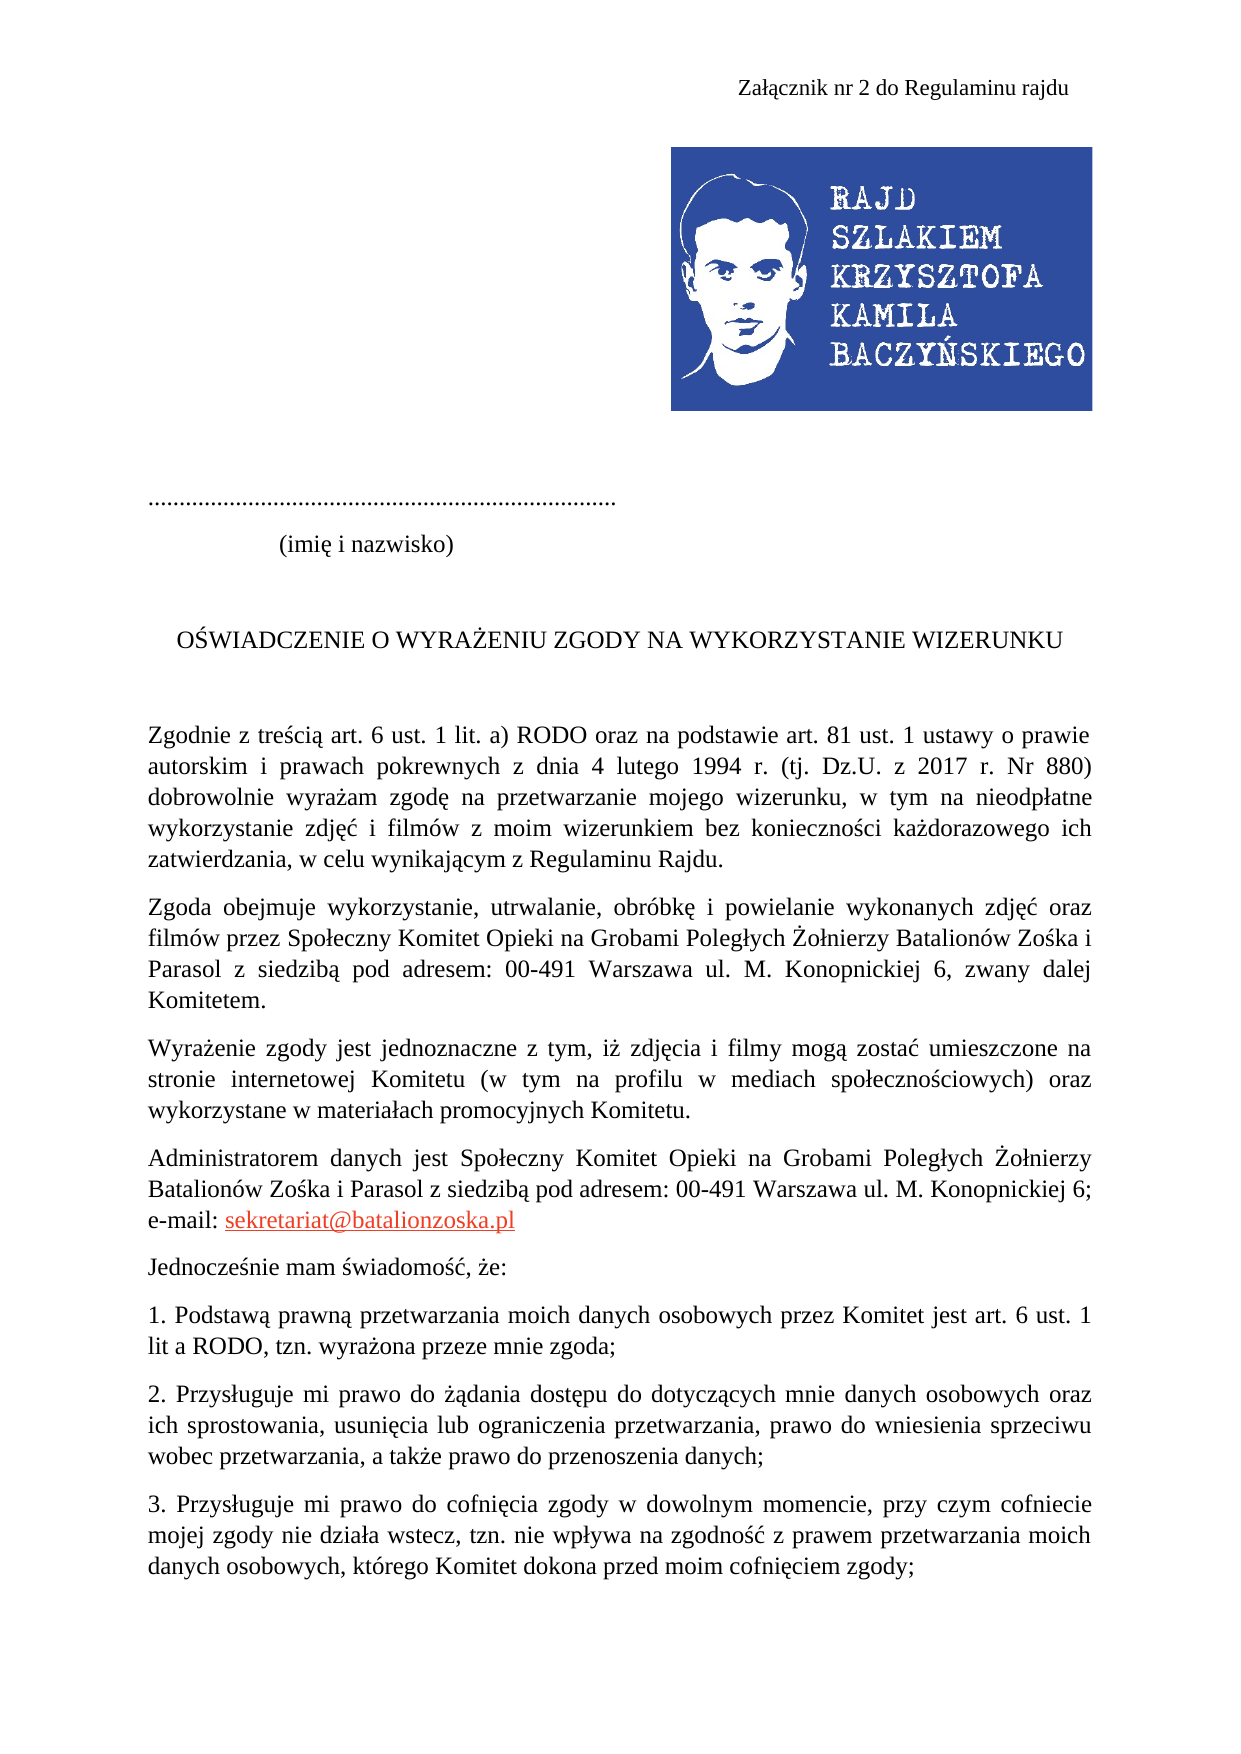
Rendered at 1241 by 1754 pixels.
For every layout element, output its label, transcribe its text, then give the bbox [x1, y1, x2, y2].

text 3. Przysługuje mi prawo do cofnięcia zgody w dowolnym momencie, przy czym cofniecie mojej zgody nie działa wstecz, tzn. nie wpływa na zgodność z prawem przetwarzania moich danych osobowych, którego Komitet dokona przed moim cofnięciem zgody; [148, 1489, 1093, 1579]
text 1. Podstawą prawną przetwarzania moich danych osobowych przez Komitet jest art. 6 ust. 1 lit a RODO, tzn. wyrażona przeze mnie zgoda; [148, 1300, 1093, 1360]
picture [671, 147, 1093, 411]
text Zgoda obejmuje wykorzystanie, utrwalanie, obróbkę i powielanie wykonanych zdjęć oraz filmów przez Społeczny Komitet Opieki na Grobami Poległych Żołnierzy Batalionów Zośka i Parasol z siedzibą pod adresem: 00-491 Warszawa ul. M. Konopnickiej 6, zwany dalej Komitetem. [148, 892, 1093, 1014]
text Administratorem danych jest Społeczny Komitet Opieki na Grobami Poległych Żołnierzy Batalionów Zośka i Parasol z siedzibą pod adresem: 00-491 Warszawa ul. M. Konopnickiej 6; e-mail: sekretariat@batalionzoska.pl [148, 1143, 1093, 1233]
text 2. Przysługuje mi prawo do żądania dostępu do dotyczących mnie danych osobowych oraz ich sprostowania, usunięcia lub ograniczenia przetwarzania, prawo do wniesienia sprzeciwu wobec przetwarzania, a także prawo do przenoszenia danych; [148, 1379, 1093, 1470]
text OŚWIADCZENIE O WYRAŻENIU ZGODY NA WYKORZYSTANIE WIZERUNKU [148, 625, 1093, 653]
text Wyrażenie zgody jest jednoznaczne z tym, iż zdjęcia i filmy mogą zostać umieszczone na stronie internetowej Komitetu (w tym na profilu w mediach społecznościowych) oraz wykorzystane w materiałach promocyjnych Komitetu. [148, 1033, 1093, 1124]
text ........................................................................... [148, 482, 1093, 510]
text Zgodnie z treścią art. 6 ust. 1 lit. a) RODO oraz na podstawie art. 81 ust. 1 ustawy o prawie autorskim i prawach pokrewnych z dnia 4 lutego 1994 r. (tj. Dz.U. z 2017 r. Nr 880) dobrowolnie wyrażam zgodę na przetwarzanie mojego wizerunku, w tym na nieodpłatne wykorzystanie zdjęć i filmów z moim wizerunkiem bez konieczności każdorazowego ich zatwierdzania, w celu wynikającym z Regulaminu Rajdu. [148, 720, 1093, 873]
text (imię i nazwisko) [148, 529, 1093, 558]
text Jednocześnie mam świadomość, że: [148, 1252, 1093, 1281]
